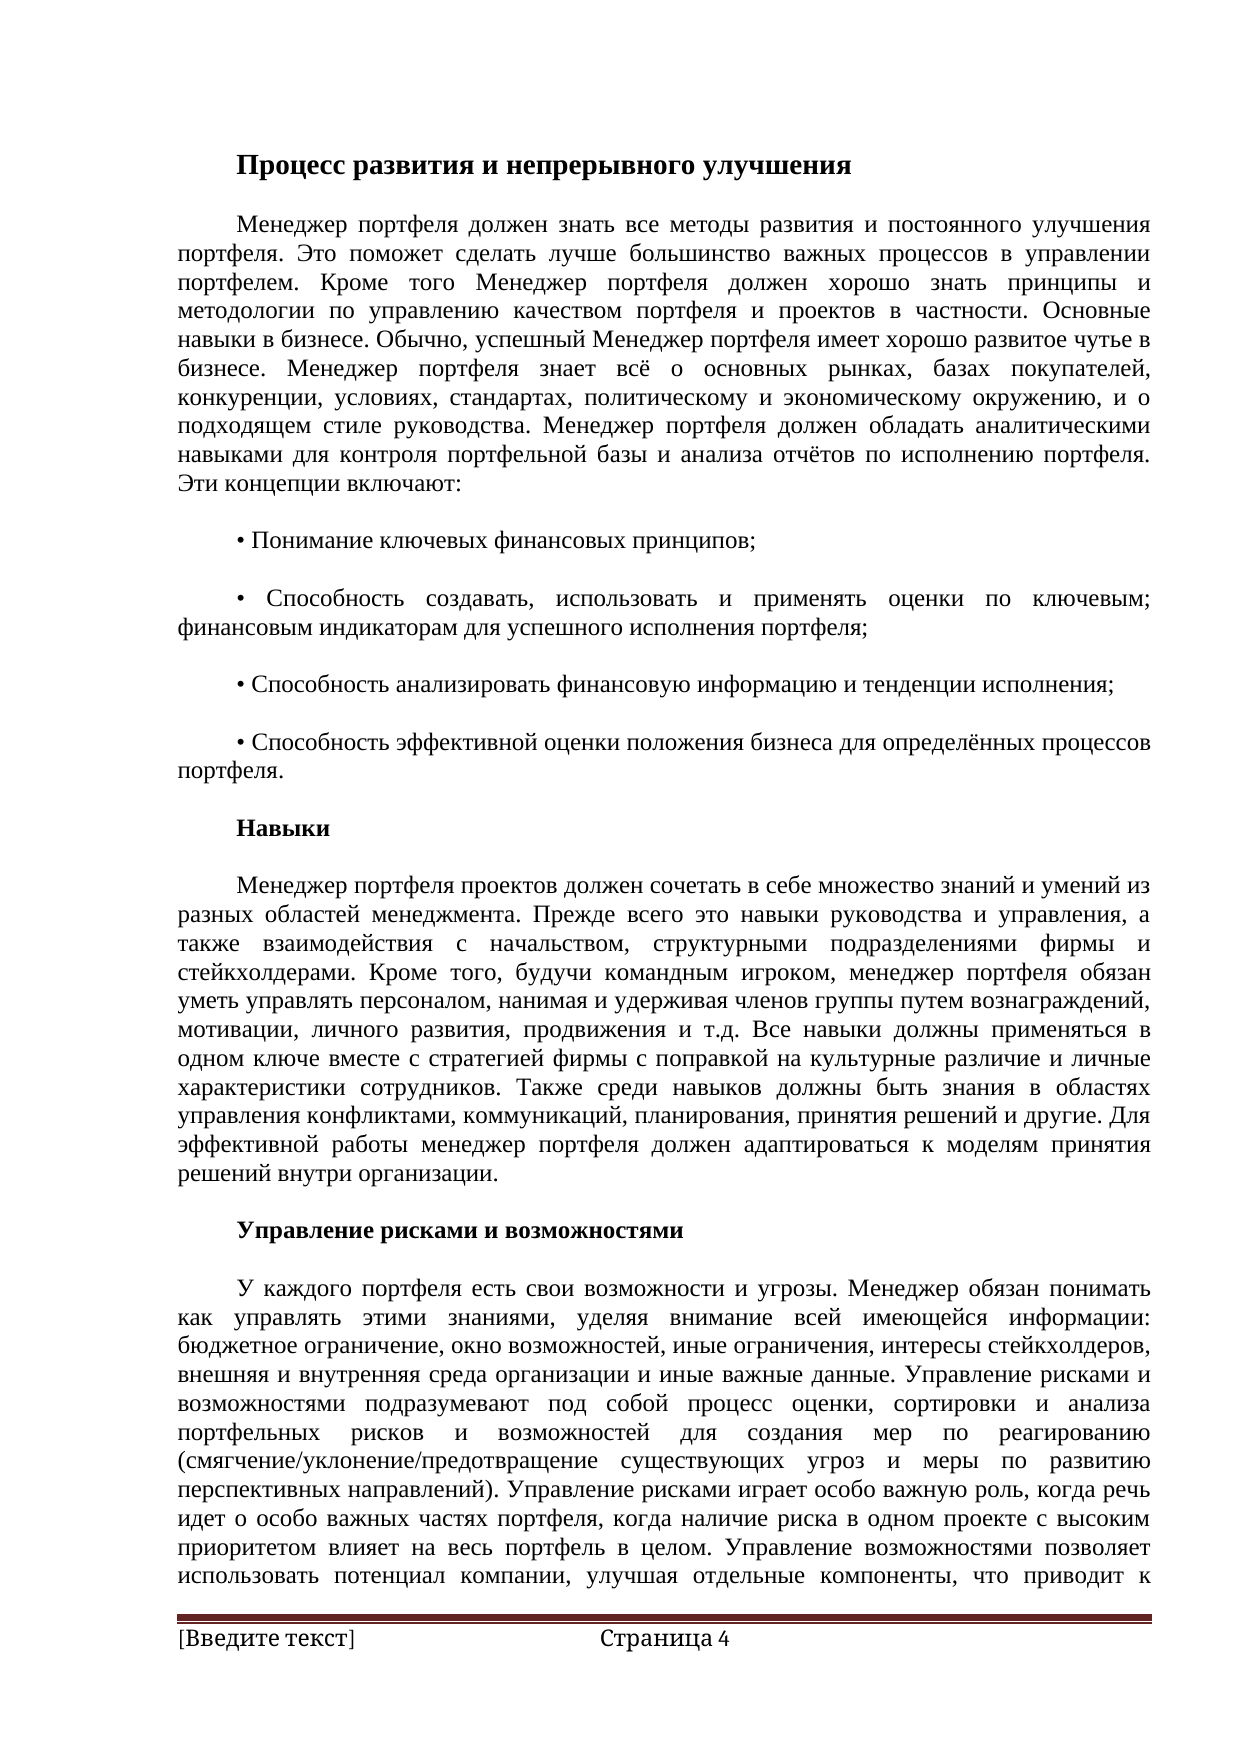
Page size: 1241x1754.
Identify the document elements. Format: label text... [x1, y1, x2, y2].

text • Способность анализировать финансовую информацию и тенденции исполнения; [177, 669, 1152, 698]
text • Способность эффективной оценки положения бизнеса для определённых процессов портфеля. [177, 727, 1152, 784]
text Процесс развития и непрерывного улучшения [177, 147, 1152, 180]
text Управление рисками и возможностями [177, 1215, 1152, 1244]
text Менеджер портфеля должен знать все методы развития и постоянного улучшения портфеля. Это поможет сделать лучше большинство важных процессов в управлении портфелем. Кроме того Менеджер портфеля должен хорошо знать принципы и методологии по управлению качеством портфеля и проектов в частности. Основные навыки в бизнесе. Обычно, успешный Менеджер портфеля имеет хорошо развитое чутье в бизнесе. Менеджер портфеля знает всё о основных рынках, базах покупателей, конкуренции, условиях, стандартах, политическому и экономическому окружению, и о подходящем стиле руководства. Менеджер портфеля должен обладать аналитическими навыками для контроля портфельной базы и анализа отчётов по исполнению портфеля. Эти концепции включают: [177, 209, 1152, 497]
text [177, 1273, 1152, 1589]
text Навыки [177, 813, 1152, 842]
text • Способность создавать, использовать и применять оценки по ключевым; финансовым индикаторам для успешного исполнения портфеля; [177, 583, 1152, 640]
text Менеджер портфеля проектов должен сочетать в себе множество знаний и умений из разных областей менеджмента. Прежде всего это навыки руководства и управления, а также взаимодействия с начальством, структурными подразделениями фирмы и стейкхолдерами. Кроме того, будучи командным игроком, менеджер портфеля обязан уметь управлять персоналом, нанимая и удерживая членов группы путем вознаграждений, мотивации, личного развития, продвижения и т.д. Все навыки должны применяться в одном ключе вместе с стратегией фирмы с поправкой на культурные различие и личные характеристики сотрудников. Также среди навыков должны быть знания в областях управления конфликтами, коммуникаций, планирования, принятия решений и другие. Для эффективной работы менеджер портфеля должен адаптироваться к моделям принятия решений внутри организации. [177, 870, 1152, 1187]
text • Понимание ключевых финансовых принципов; [177, 525, 1152, 554]
